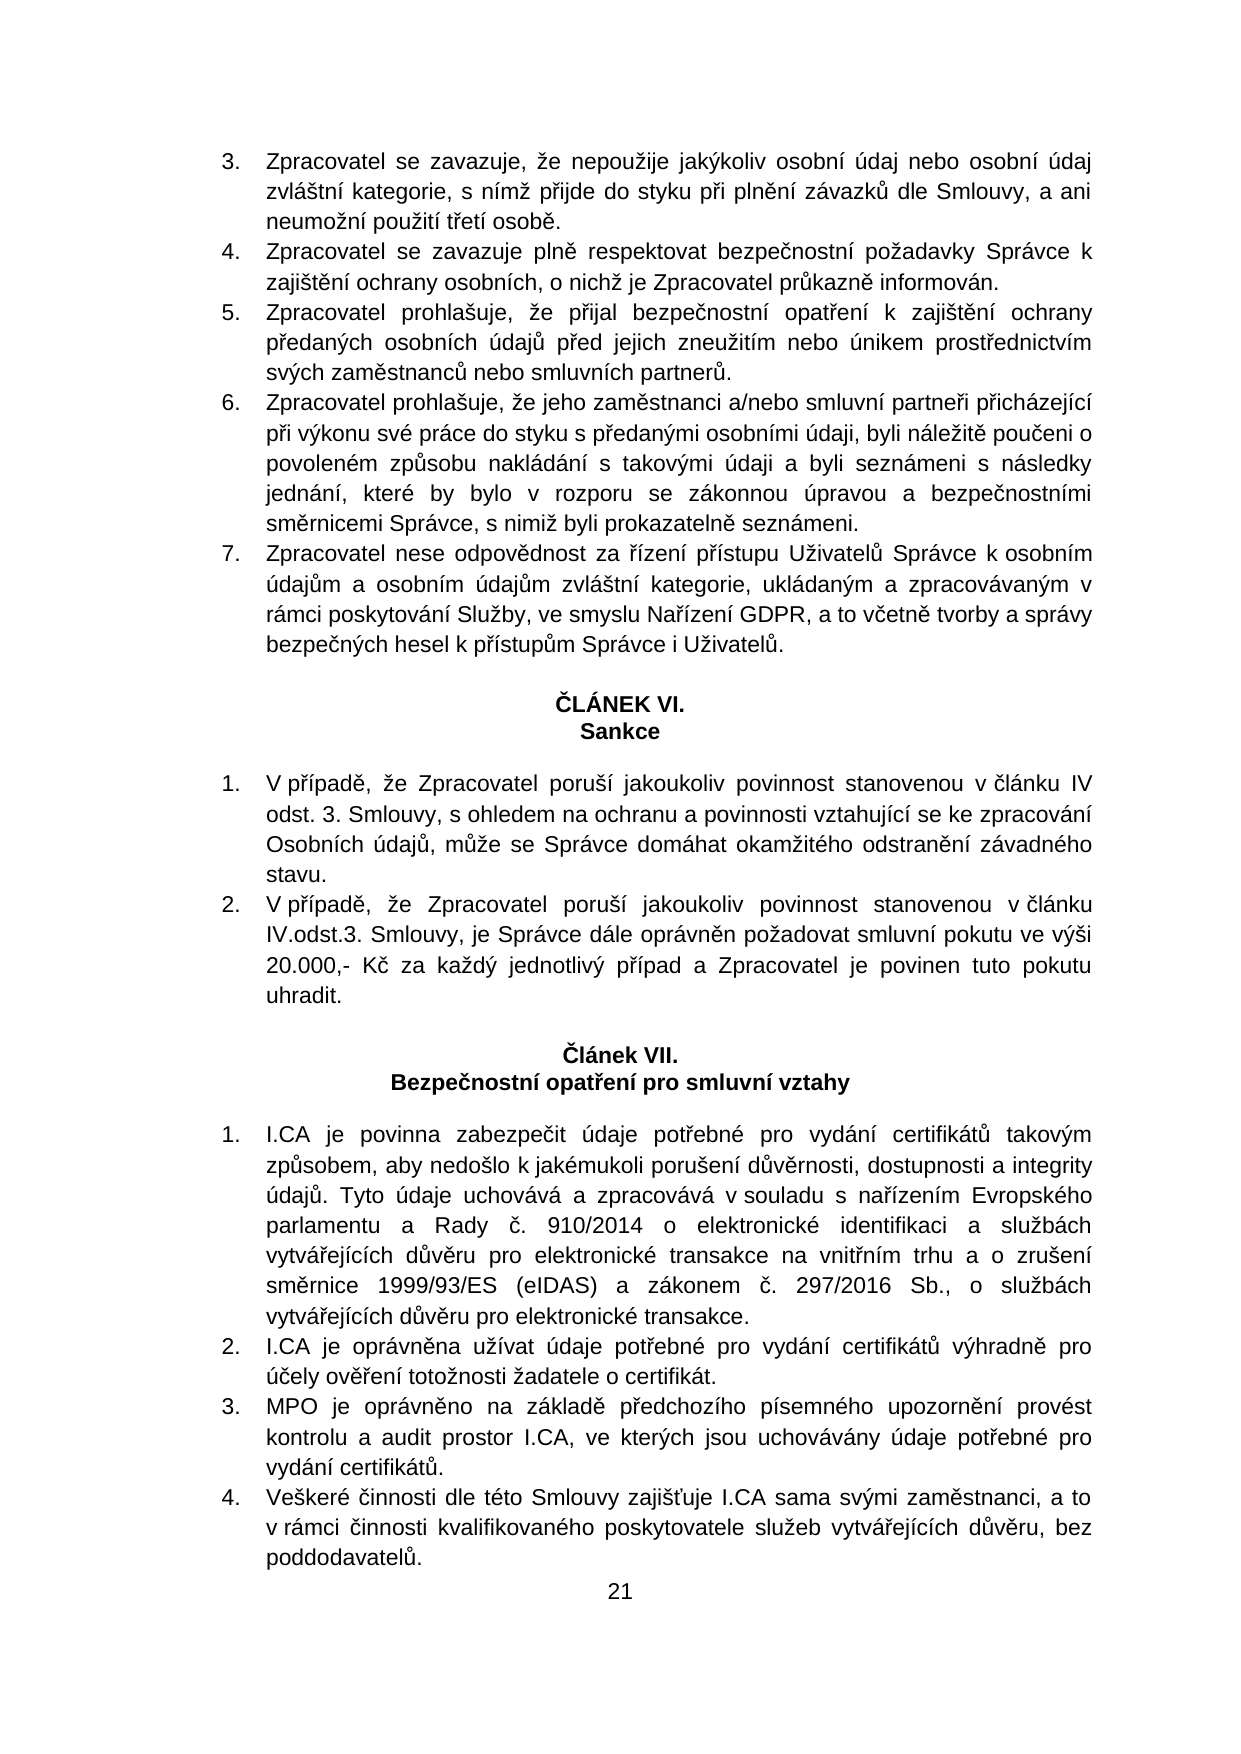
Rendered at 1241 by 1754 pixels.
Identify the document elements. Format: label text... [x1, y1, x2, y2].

text Bezpečnostní opatření pro smluvní vztahy [148, 1069, 1093, 1095]
list MPO je oprávněno na základě předchozího písemného upozornění provést kontrolu a audit prostor I.CA, ve kterých jsou uchovávány údaje potřebné pro vydání certifikátů. [221, 1393, 1093, 1480]
text Sankce [148, 718, 1093, 744]
list V případě, že Zpracovatel poruší jakoukoliv povinnost stanovenou v článku IV.odst.3. Smlouvy, je Správce dále oprávněn požadovat smluvní pokutu ve výši 20.000,- Kč za každý jednotlivý případ a Zpracovatel je povinen tuto pokutu uhradit. [221, 891, 1093, 1008]
list Zpracovatel se zavazuje, že nepoužije jakýkoliv osobní údaj nebo osobní údaj zvláštní kategorie, s nímž přijde do styku při plnění závazků dle Smlouvy, a ani neumožní použití třetí osobě. [221, 148, 1093, 234]
list Zpracovatel se zavazuje plně respektovat bezpečnostní požadavky Správce k zajištění ochrany osobních, o nichž je Zpracovatel průkazně informován. [221, 238, 1093, 295]
text ČLÁNEK VI. [148, 691, 1093, 718]
list I.CA je oprávněna užívat údaje potřebné pro vydání certifikátů výhradně pro účely ověření totožnosti žadatele o certifikát. [221, 1333, 1093, 1389]
list Veškeré činnosti dle této Smlouvy zajišťuje I.CA sama svými zaměstnanci, a to v rámci činnosti kvalifikovaného poskytovatele služeb vytvářejících důvěru, bez poddodavatelů. [221, 1484, 1093, 1571]
list Zpracovatel nese odpovědnost za řízení přístupu Uživatelů Správce k osobním údajům a osobním údajům zvláštní kategorie, ukládaným a zpracovávaným v rámci poskytování Služby, ve smyslu Nařízení GDPR, a to včetně tvorby a správy bezpečných hesel k přístupům Správce i Uživatelů. [221, 540, 1093, 657]
list I.CA je povinna zabezpečit údaje potřebné pro vydání certifikátů takovým způsobem, aby nedošlo k jakémukoli porušení důvěrnosti, dostupnosti a integrity údajů. Tyto údaje uchovává a zpracovává v souladu s nařízením Evropského parlamentu a Rady č. 910/2014 o elektronické identifikaci a službách vytvářejících důvěru pro elektronické transakce na vnitřním trhu a o zrušení směrnice 1999/93/ES (eIDAS) a zákonem č. 297/2016 Sb., o službách vytvářejících důvěru pro elektronické transakce. [221, 1121, 1093, 1329]
list Zpracovatel prohlašuje, že jeho zaměstnanci a/nebo smluvní partneři přicházející při výkonu své práce do styku s předanými osobními údaji, byli náležitě poučeni o povoleném způsobu nakládání s takovými údaji a byli seznámeni s následky jednání, které by bylo v rozporu se zákonnou úpravou a bezpečnostními směrnicemi Správce, s nimiž byli prokazatelně seznámeni. [221, 389, 1093, 536]
list V případě, že Zpracovatel poruší jakoukoliv povinnost stanovenou v článku IV odst. 3. Smlouvy, s ohledem na ochranu a povinnosti vztahující se ke zpracování Osobních údajů, může se Správce domáhat okamžitého odstranění závadného stavu. [221, 770, 1093, 887]
list Zpracovatel prohlašuje, že přijal bezpečnostní opatření k zajištění ochrany předaných osobních údajů před jejich zneužitím nebo únikem prostřednictvím svých zaměstnanců nebo smluvních partnerů. [221, 299, 1093, 385]
text Článek VII. [148, 1042, 1093, 1069]
